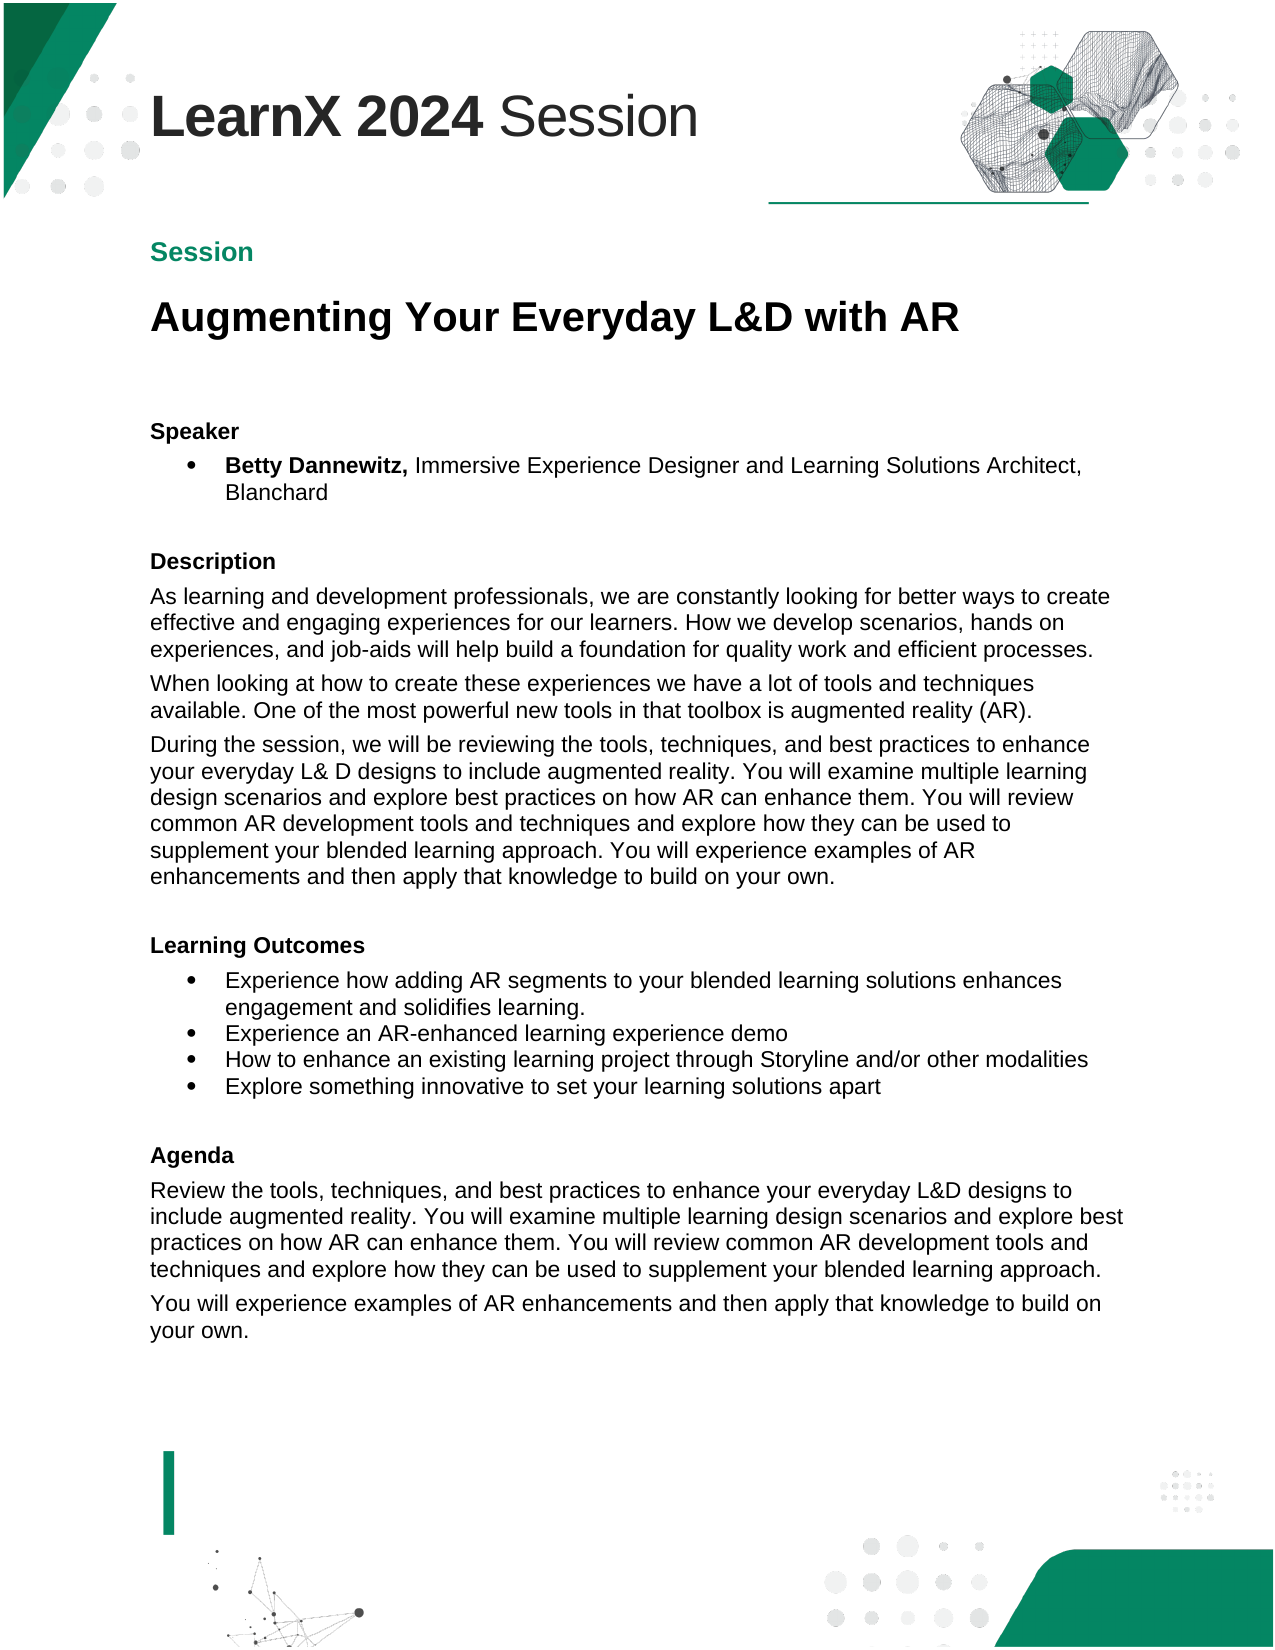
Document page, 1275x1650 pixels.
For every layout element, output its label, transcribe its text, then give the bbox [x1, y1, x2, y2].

list Experience an AR-enhanced learning experience demo [187, 1020, 1125, 1046]
text You will experience examples of AR enhancements and then apply that knowledge to build on your own. [150, 1290, 1125, 1343]
text Learning Outcomes [150, 932, 1125, 959]
text During the session, we will be reviewing the tools, techniques, and best practices to enhance your everyday L& D designs to include augmented reality. You will examine multiple learning design scenarios and explore best practices on how AR can enhance them. You will review common AR development tools and techniques and explore how they can be used to supplement your blended learning approach. You will experience examples of AR enhancements and then apply that knowledge to build on your own. [150, 731, 1125, 889]
list Explore something innovative to set your learning solutions apart [187, 1073, 1125, 1099]
text Review the tools, techniques, and best practices to enhance your everyday L&D designs to include augmented reality. You will examine multiple learning design scenarios and explore best practices on how AR can enhance them. You will review common AR development tools and techniques and explore how they can be used to supplement your blended learning approach. [150, 1177, 1125, 1282]
text Speaker [150, 418, 1125, 444]
list How to enhance an existing learning project through Storyline and/or other modalities [187, 1046, 1125, 1073]
subtitle Session [150, 236, 1125, 267]
text Description [150, 548, 1125, 574]
picture [3, 3, 1274, 1647]
list Experience how adding AR segments to your blended learning solutions enhances engagement and solidifies learning. [187, 967, 1125, 1020]
list Betty Dannewitz, Immersive Experience Designer and Learning Solutions Architect, Blanchard [187, 452, 1125, 505]
text As learning and development professionals, we are constantly looking for better ways to create effective and engaging experiences for our learners. How we develop scenarios, hands on experiences, and job-aids will help build a foundation for quality work and efficient processes. [150, 583, 1125, 662]
subtitle Augmenting Your Everyday L&D with AR [150, 292, 1125, 340]
text Agenda [150, 1142, 1125, 1168]
text When looking at how to create these experiences we have a lot of tools and techniques available. One of the most powerful new tools in that toolbox is augmented reality (AR). [150, 670, 1125, 723]
